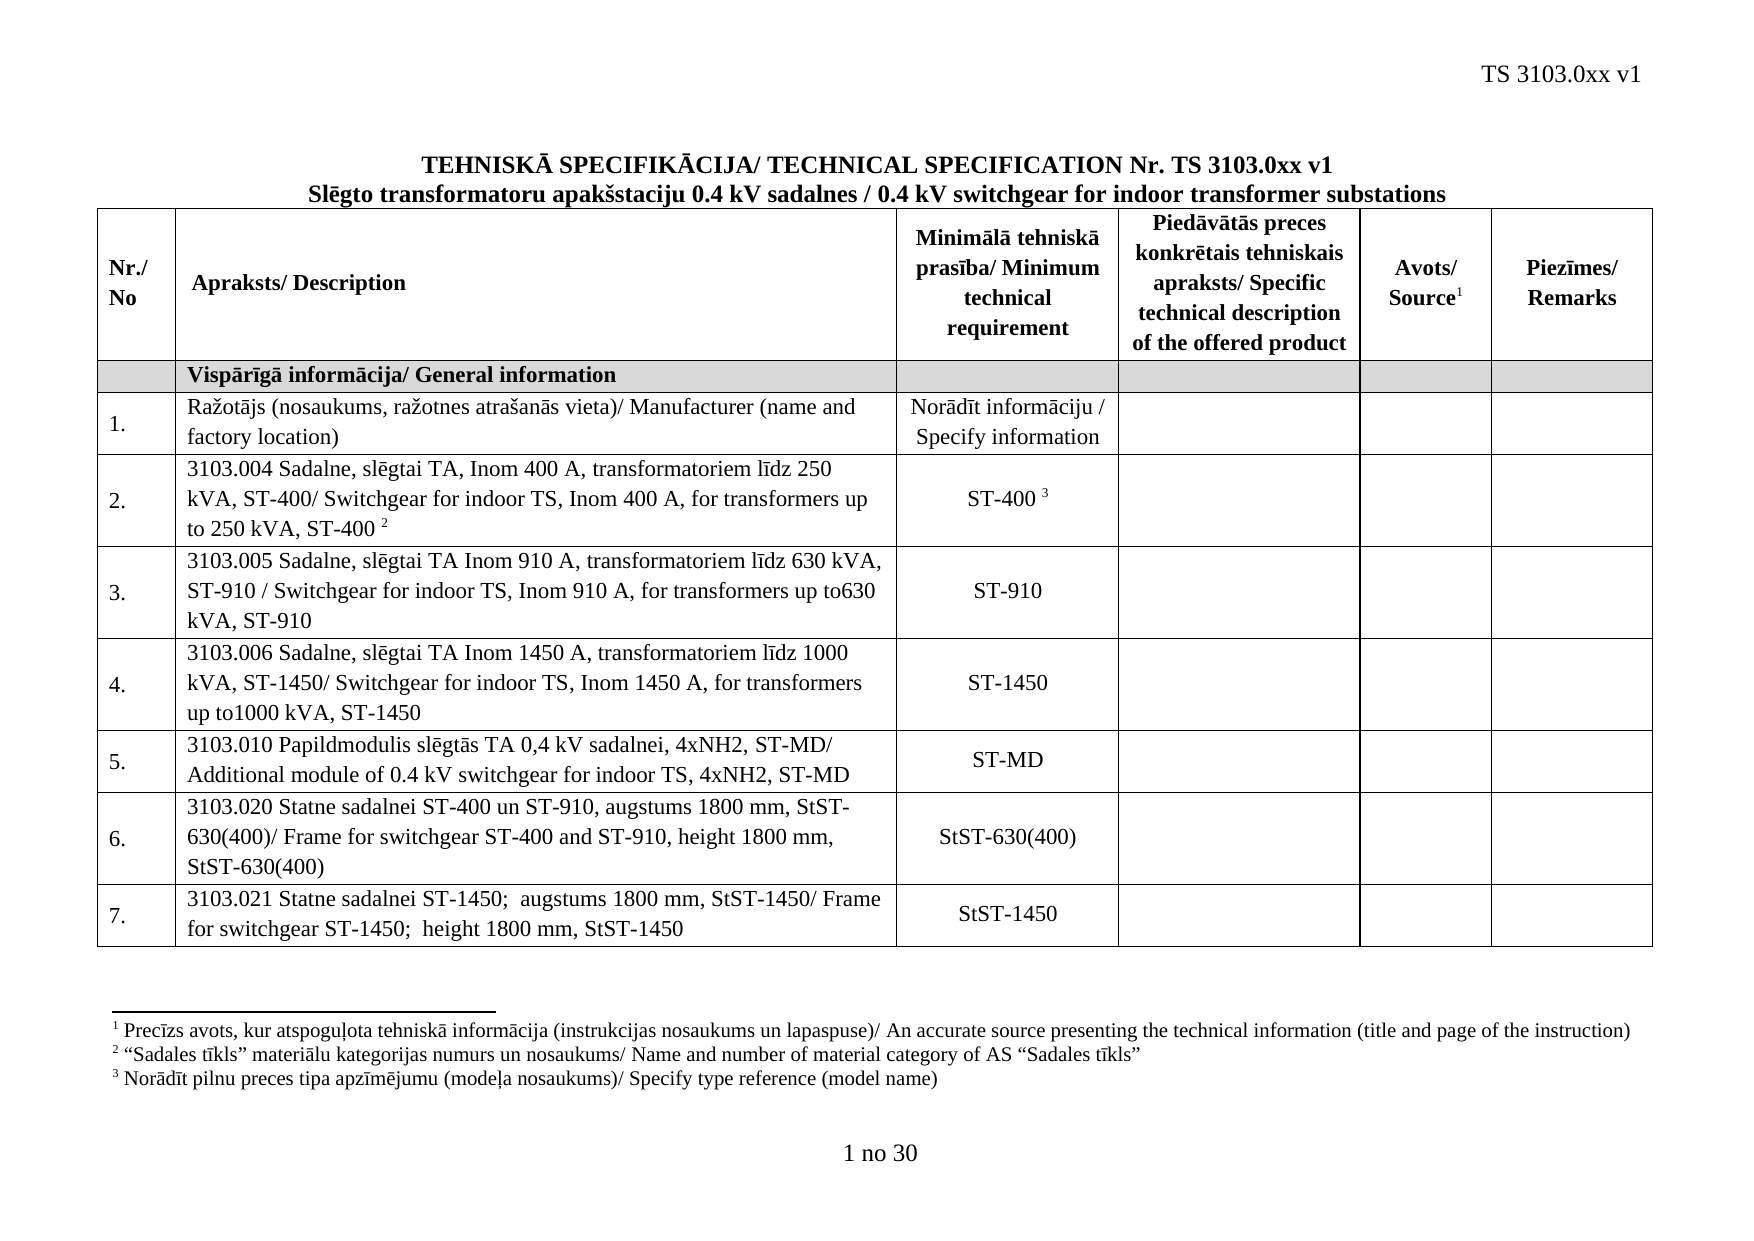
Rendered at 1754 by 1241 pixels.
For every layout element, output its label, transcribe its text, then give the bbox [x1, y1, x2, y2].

text Slēgto transformatoru apakšstaciju 0.4 kV sadalnes / 0.4 kV switchgear for indoor transformer substations [112, 179, 1641, 207]
table_cell [1119, 731, 1359, 792]
table_header Avots/ Source [1361, 209, 1491, 360]
table_cell 3103.010 Papildmodulis slēgtās TA 0,4 kV sadalnei, 4xNH2, ST-MD/ Additional module of 0.4 kV switchgear for indoor TS, 4xNH2, ST-MD [176, 731, 896, 792]
text TEHNISKĀ SPECIFIKĀCIJA/ TECHNICAL SPECIFICATION Nr. TS 3103.0xx v1 [112, 150, 1641, 179]
table_cell [98, 639, 175, 730]
table_header Minimālā tehniskā prasība/ Minimum technical requirement [897, 209, 1118, 360]
table_cell [1492, 361, 1652, 392]
table_cell Norādīt informāciju / Specify information [897, 393, 1118, 453]
table_cell [1361, 793, 1491, 884]
table_header Piedāvātās preces konkrētais tehniskais apraksts/ Specific technical description of the offered product [1119, 209, 1359, 360]
table_cell [98, 793, 175, 884]
table_cell 3103.020 Statne sadalnei ST-400 un ST-910, augstums 1800 mm, StST-630(400)/ Frame for switchgear ST-400 and ST-910, height 1800 mm, StST-630(400) [176, 793, 896, 884]
table_cell [98, 885, 175, 946]
table_cell [1119, 361, 1359, 392]
table_cell [1119, 639, 1359, 730]
table_cell [1492, 639, 1652, 730]
table_cell [897, 361, 1118, 392]
table_cell [1492, 455, 1652, 546]
table_cell [1492, 793, 1652, 884]
table_cell [1361, 547, 1491, 638]
table_cell [1492, 547, 1652, 638]
table_cell [98, 731, 175, 792]
table_cell [1119, 885, 1359, 946]
table_cell [1361, 393, 1491, 453]
table_cell StST-630(400) [897, 793, 1118, 884]
table_cell [1361, 885, 1491, 946]
table_cell [1492, 885, 1652, 946]
table_cell 3103.006 Sadalne, slēgtai TA Inom 1450 A, transformatoriem līdz 1000 kVA, ST-1450/ Switchgear for indoor TS, Inom 1450 A, for transformers up to1000 kVA, ST-1450 [176, 639, 896, 730]
table_cell ST-910 [897, 547, 1118, 638]
table_cell [1361, 455, 1491, 546]
table_cell [98, 393, 175, 453]
table_cell StST-1450 [897, 885, 1118, 946]
table_cell 3103.021 Statne sadalnei ST-1450; augstums 1800 mm, StST-1450/ Frame for switchgear ST-1450; height 1800 mm, StST-1450 [176, 885, 896, 946]
table_cell [1361, 361, 1491, 392]
table_cell [1361, 639, 1491, 730]
table_cell 3103.004 Sadalne, slēgtai TA, Inom 400 A, transformatoriem līdz 250 kVA, ST-400/ Switchgear for indoor TS, Inom 400 A, for transformers up to 250 kVA, ST-400 [176, 455, 896, 546]
table_cell Vispārīgā informācija/ General information [176, 361, 896, 392]
table_cell [1119, 455, 1359, 546]
table_cell ST-1450 [897, 639, 1118, 730]
table_header Apraksts/ Description [176, 209, 896, 360]
table_cell [1361, 731, 1491, 792]
table_header Nr./ No [98, 209, 175, 360]
table_header Piezīmes/ Remarks [1492, 209, 1652, 360]
table_cell [1492, 393, 1652, 453]
table_cell ST-MD [897, 731, 1118, 792]
table_cell ST-400 [897, 455, 1118, 546]
table_cell [98, 361, 175, 392]
table_cell 3103.005 Sadalne, slēgtai TA Inom 910 A, transformatoriem līdz 630 kVA, ST-910 / Switchgear for indoor TS, Inom 910 A, for transformers up to630 kVA, ST-910 [176, 547, 896, 638]
table_cell [1492, 731, 1652, 792]
table_cell [1119, 547, 1359, 638]
table_cell [98, 455, 175, 546]
table_cell [98, 547, 175, 638]
table_cell [1119, 793, 1359, 884]
table_cell Ražotājs (nosaukums, ražotnes atrašanās vieta)/ Manufacturer (name and factory location) [176, 393, 896, 453]
table_cell [1119, 393, 1359, 453]
